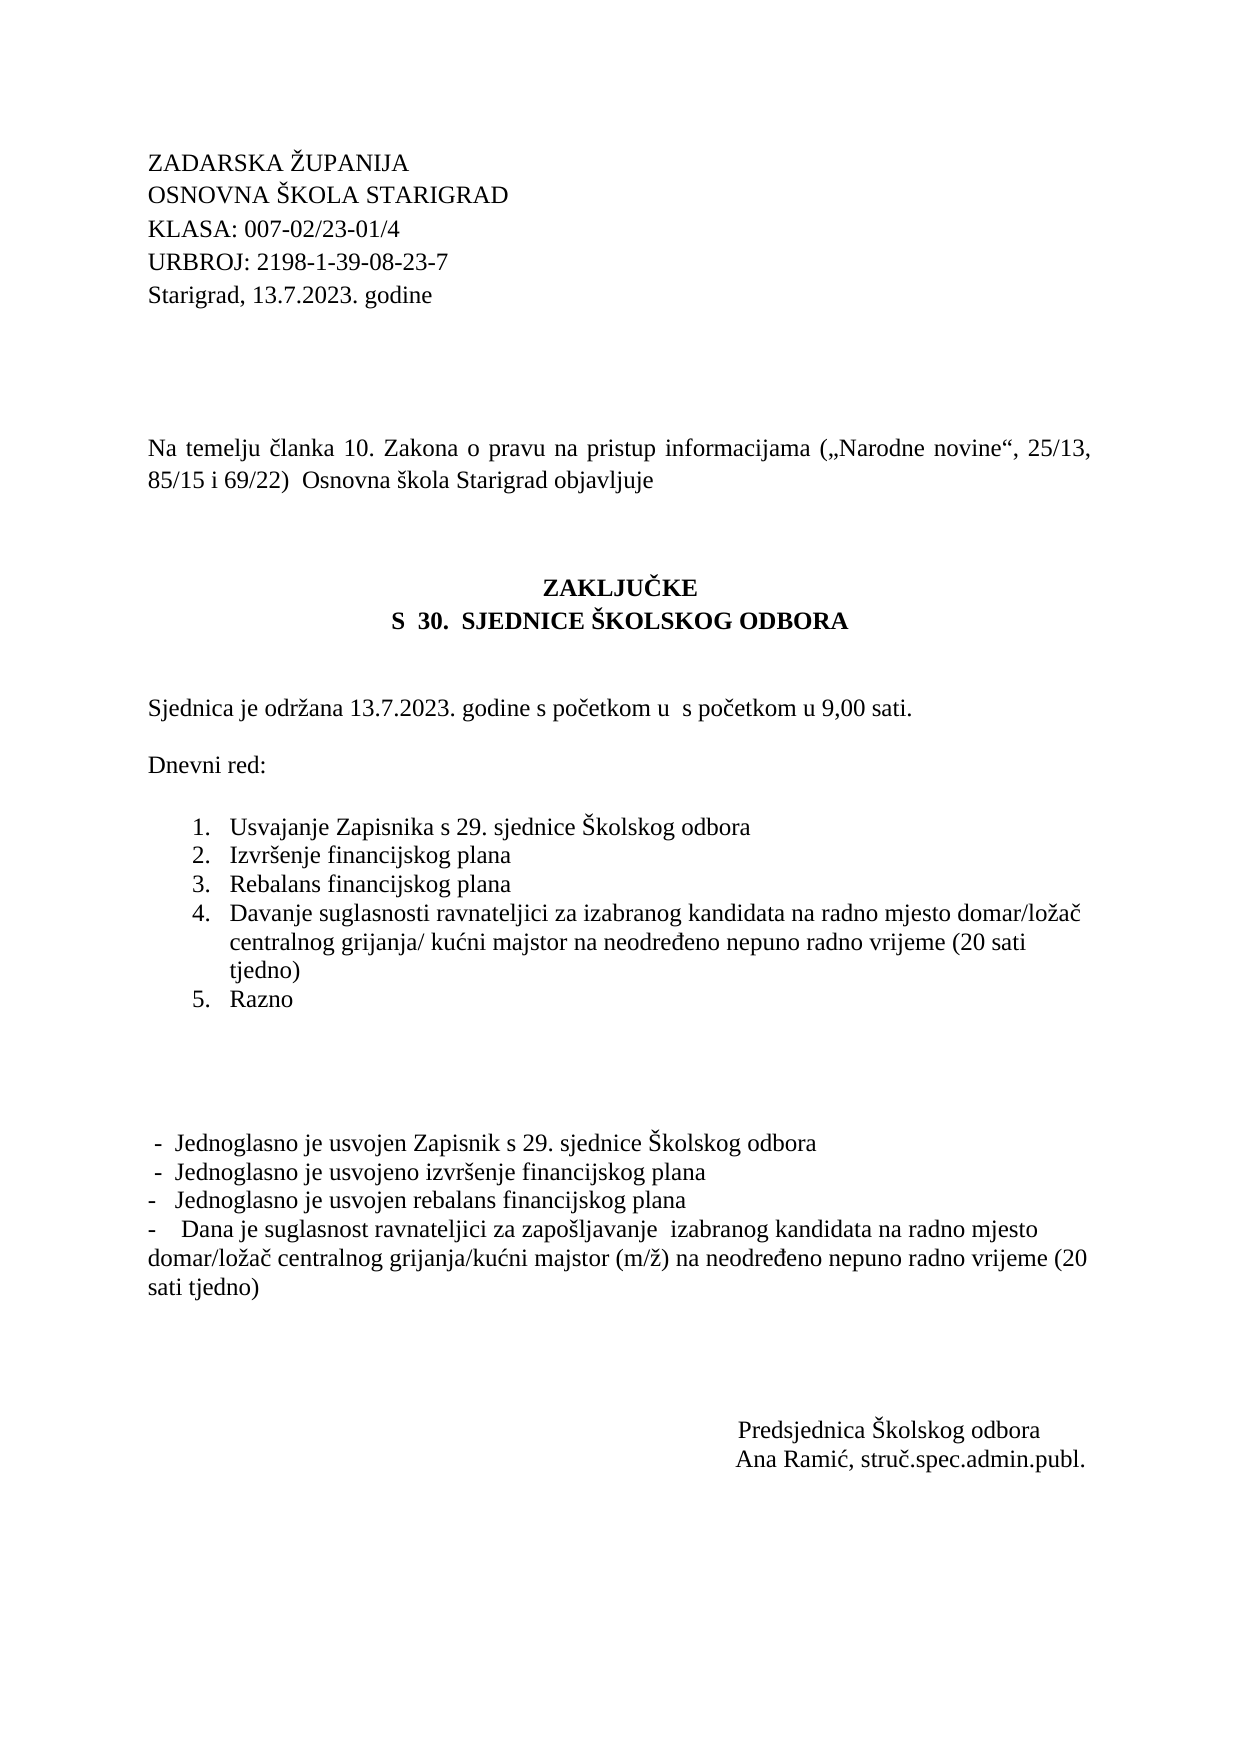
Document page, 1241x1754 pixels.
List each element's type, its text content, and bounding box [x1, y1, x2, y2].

text - Jednoglasno je usvojeno izvršenje financijskog plana [148, 1157, 1093, 1186]
text URBROJ: 2198-1-39-08-23-7 [148, 247, 1093, 275]
text Sjednica je održana 13.7.2023. godine s početkom u s početkom u 9,00 sati. [148, 693, 1093, 721]
text - Jednoglasno je usvojen Zapisnik s 29. sjednice Školskog odbora [148, 1128, 1093, 1157]
text - Dana je suglasnost ravnateljici za zapošljavanje izabranog kandidata na radno mjesto domar/ložač centralnog grijanja/kućni majstor (m/ž) na neodređeno nepuno radno vrijeme (20 sati tjedno) [148, 1214, 1093, 1301]
text OSNOVNA ŠKOLA STARIGRAD [148, 181, 1093, 209]
text S 30. SJEDNICE ŠKOLSKOG ODBORA [148, 606, 1093, 635]
list Usvajanje Zapisnika s 29. sjednice Školskog odbora [192, 812, 1093, 841]
list Davanje suglasnosti ravnateljici za izabranog kandidata na radno mjesto domar/ložač centralnog grijanja/ kućni majstor na neodređeno nepuno radno vrijeme (20 sati tjedno) [192, 898, 1093, 984]
text Predsjednica Školskog odbora [664, 1416, 1093, 1444]
text KLASA: 007-02/23-01/4 [148, 214, 1093, 242]
text Starigrad, 13.7.2023. godine [148, 280, 1093, 308]
text Na temelju članka 10. Zakona o pravu na pristup informacijama („Narodne novine“, 25/13, 85/15 i 69/22) Osnovna škola Starigrad objavljuje [148, 433, 1093, 494]
text - Jednoglasno je usvojen rebalans financijskog plana [148, 1186, 1093, 1214]
list Razno [192, 984, 1093, 1013]
text ZADARSKA ŽUPANIJA [148, 148, 1093, 176]
text Ana Ramić, struč.spec.admin.publ. [148, 1444, 1093, 1473]
list Izvršenje financijskog plana [192, 841, 1093, 869]
text ZAKLJUČKE [148, 573, 1093, 602]
text Dnevni red: [148, 750, 1093, 779]
list Rebalans financijskog plana [192, 869, 1093, 898]
